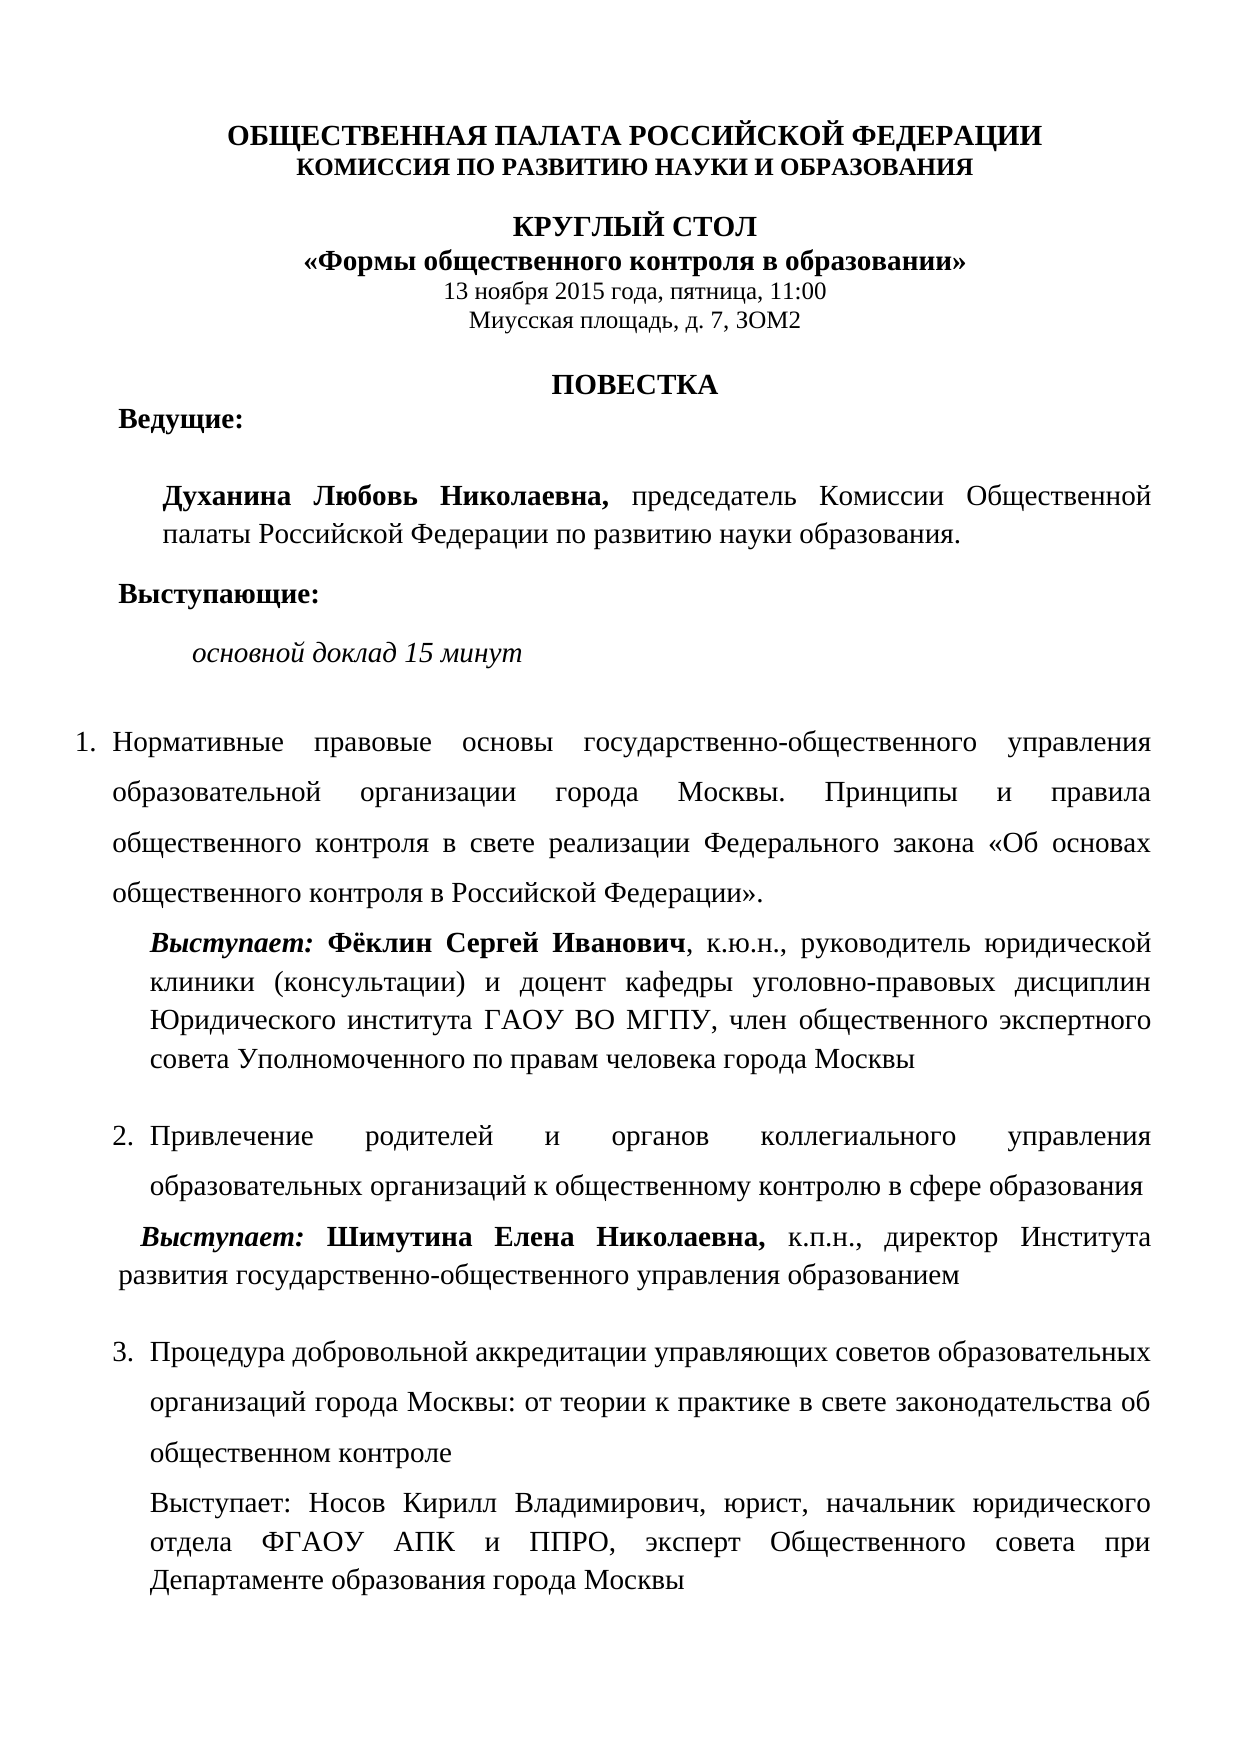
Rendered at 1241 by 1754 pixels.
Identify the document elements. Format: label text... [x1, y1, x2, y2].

text ПОВЕСТКА [118, 367, 1152, 401]
text Выступает: Шимутина Елена Николаевна, к.п.н., директор Института развития государственно-общественного управления образованием [118, 1219, 1152, 1291]
list Привлечение родителей и органов коллегиального управления образовательных организаций к общественному контролю в сфере образования [112, 1118, 1152, 1202]
list Нормативные правовые основы государственно-общественного управления образовательной организации города Москвы. Принципы и правила общественного контроля в свете реализации Федерального закона «Об основах общественного контроля в Российской Федерации». [74, 724, 1152, 908]
text «Формы общественного контроля в образовании» [118, 243, 1152, 276]
text основной доклад 15 минут [118, 635, 1152, 669]
text КОМИССИЯ ПО РАЗВИТИЮ НАУКИ И ОБРАЗОВАНИЯ [118, 152, 1152, 180]
text 13 ноября 2015 года, пятница, 11:00 [118, 276, 1152, 305]
text Духанина Любовь Николаевна, председатель Комиссии Общественной палаты Российской Федерации по развитию науки образования. [162, 478, 1152, 550]
text Ведущие: [118, 401, 1152, 434]
text КРУГЛЫЙ СТОЛ [118, 209, 1152, 243]
text Выступает: Фёклин Сергей Иванович, к.ю.н., руководитель юридической клиники (консультации) и доцент кафедры уголовно-правовых дисциплин Юридического института ГАОУ ВО МГПУ, член общественного экспертного совета Уполномоченного по правам человека города Москвы [149, 925, 1152, 1074]
text ОБЩЕСТВЕННАЯ ПАЛАТА РОССИЙСКОЙ ФЕДЕРАЦИИ [118, 118, 1152, 152]
text Выступает: Носов Кирилл Владимирович, юрист, начальник юридического отдела ФГАОУ АПК и ППРО, эксперт Общественного совета при Департаменте образования города Москвы [149, 1485, 1152, 1596]
text Выступающие: [118, 576, 1152, 609]
list Процедура добровольной аккредитации управляющих советов образовательных организаций города Москвы: от теории к практике в свете законодательства об общественном контроле [112, 1334, 1152, 1468]
text Миусская площадь, д. 7, ЗОМ2 [118, 305, 1152, 334]
